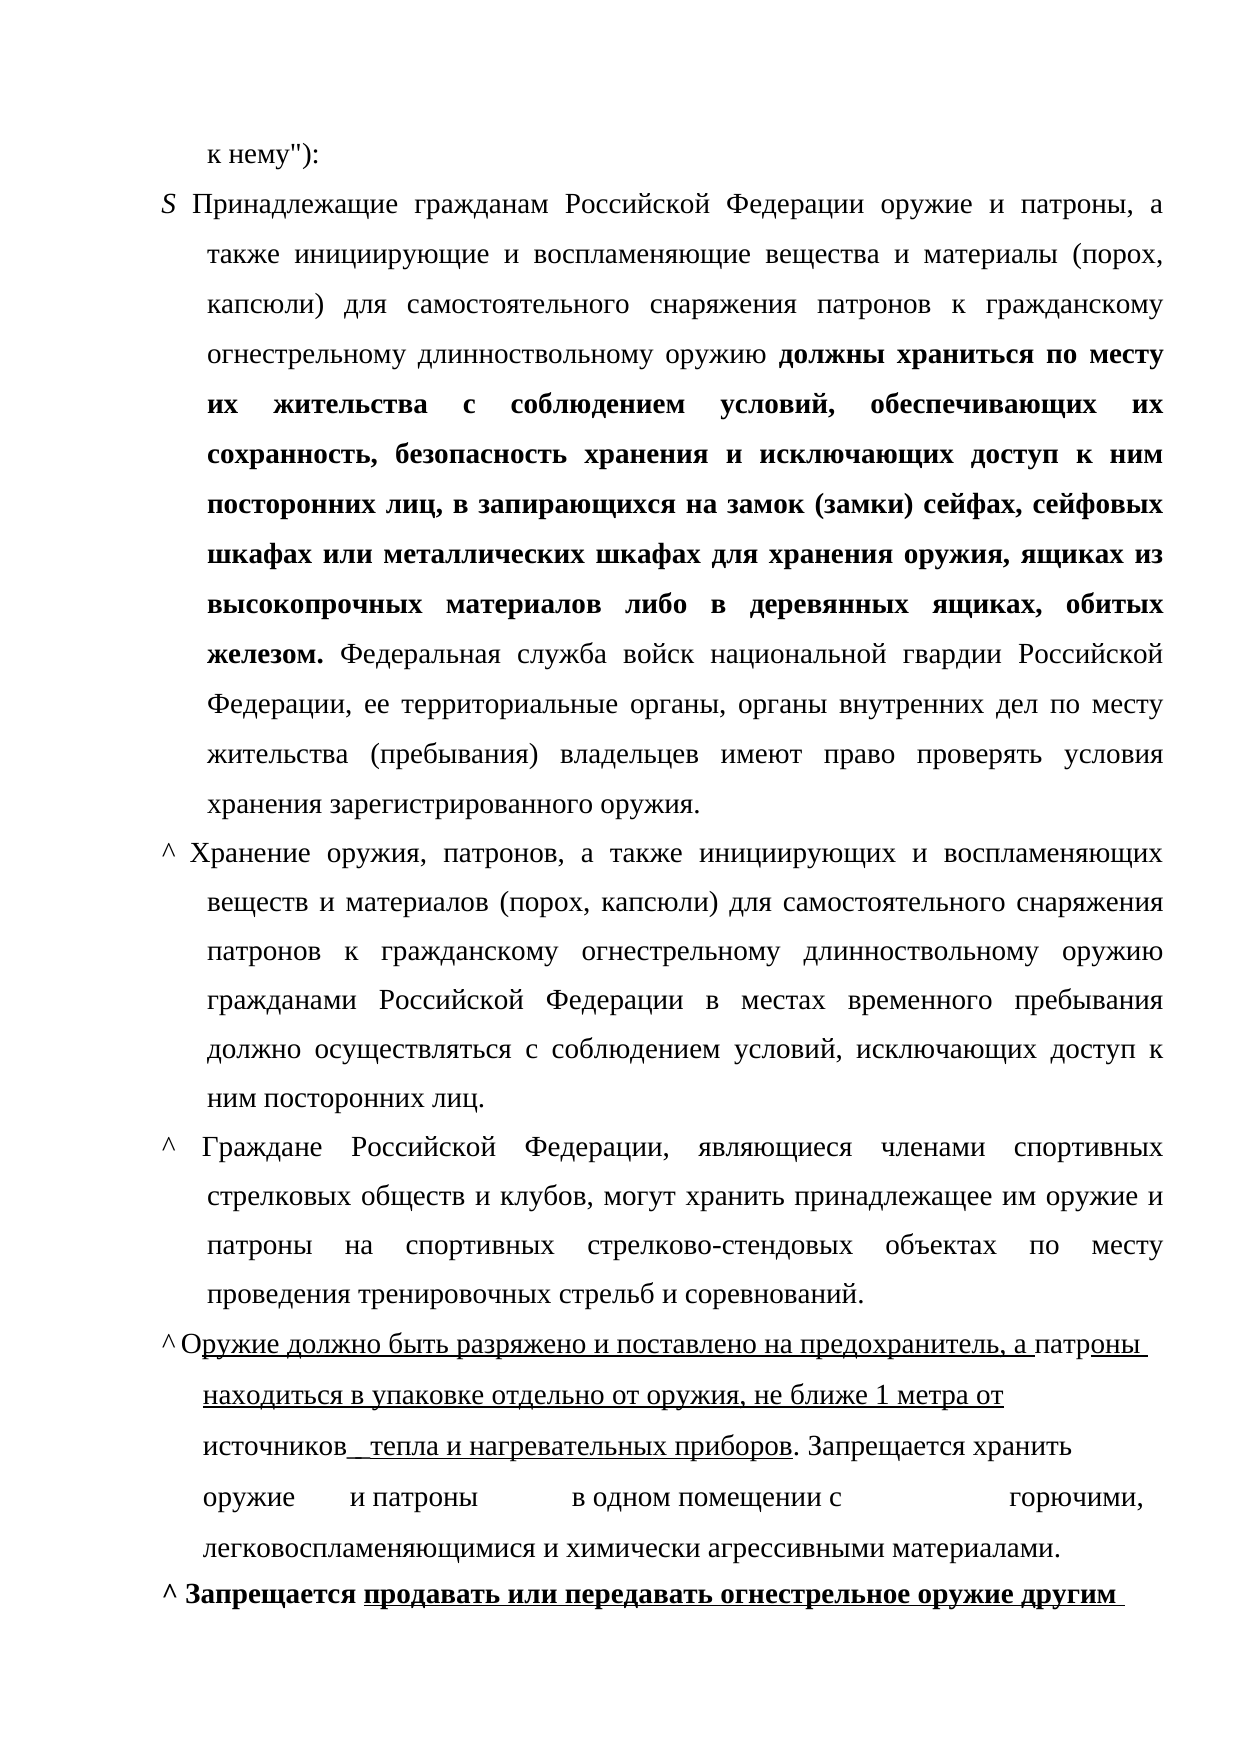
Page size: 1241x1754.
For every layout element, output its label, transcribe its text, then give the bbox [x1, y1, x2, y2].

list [161, 123, 1164, 173]
text S Принадлежащие гражданам Российской Федерации оружие и патроны, а также инициирующие и воспламеняющие вещества и материалы (порох, капсюли) для самостоятельного снаряжения патронов к гражданскому огнестрельному длинноствольному оружию должны храниться по месту их жительства с соблюдением условий, обеспечивающих их сохранность, безопасность хранения и исключающих доступ к ним посторонних лиц, в запирающихся на замок (замки) сейфах, сейфовых шкафах или металлических шкафах для хранения оружия, ящиках из высокопрочных материалов либо в деревянных ящиках, обитых железом. Федеральная служба войск национальной гвардии Российской Федерации, ее территориальные органы, органы внутренних дел по месту жительства (пребывания) владельцев имеют право проверять условия хранения зарегистрированного оружия. [161, 173, 1164, 823]
text ^ Хранение оружия, патронов, а также инициирующих и воспламеняющих веществ и материалов (порох, капсюли) для самостоятельного снаряжения патронов к гражданскому огнестрельному длинноствольному оружию гражданами Российской Федерации в местах временного пребывания должно осуществляться с соблюдением условий, исключающих доступ к ним посторонних лиц. [161, 823, 1164, 1117]
text ^ Граждане Российской Федерации, являющиеся членами спортивных стрелковых обществ и клубов, могут хранить принадлежащее им оружие и патроны на спортивных стрелково-стендовых объектах по месту проведения тренировочных стрельб и соревнований. [161, 1117, 1164, 1313]
text оружие и патроны в одном помещении с горючими, [203, 1466, 1164, 1517]
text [161, 1567, 1164, 1612]
text легковоспламеняющимися и химически агрессивными материалами. [203, 1517, 1164, 1567]
text ^ Оружие должно быть разряжено и поставлено на предохранитель, а патроны находиться в упаковке отдельно от оружия, не ближе 1 метра от [161, 1313, 1164, 1415]
text источников тепла и нагревательных приборов. Запрещается хранить [203, 1415, 1164, 1466]
